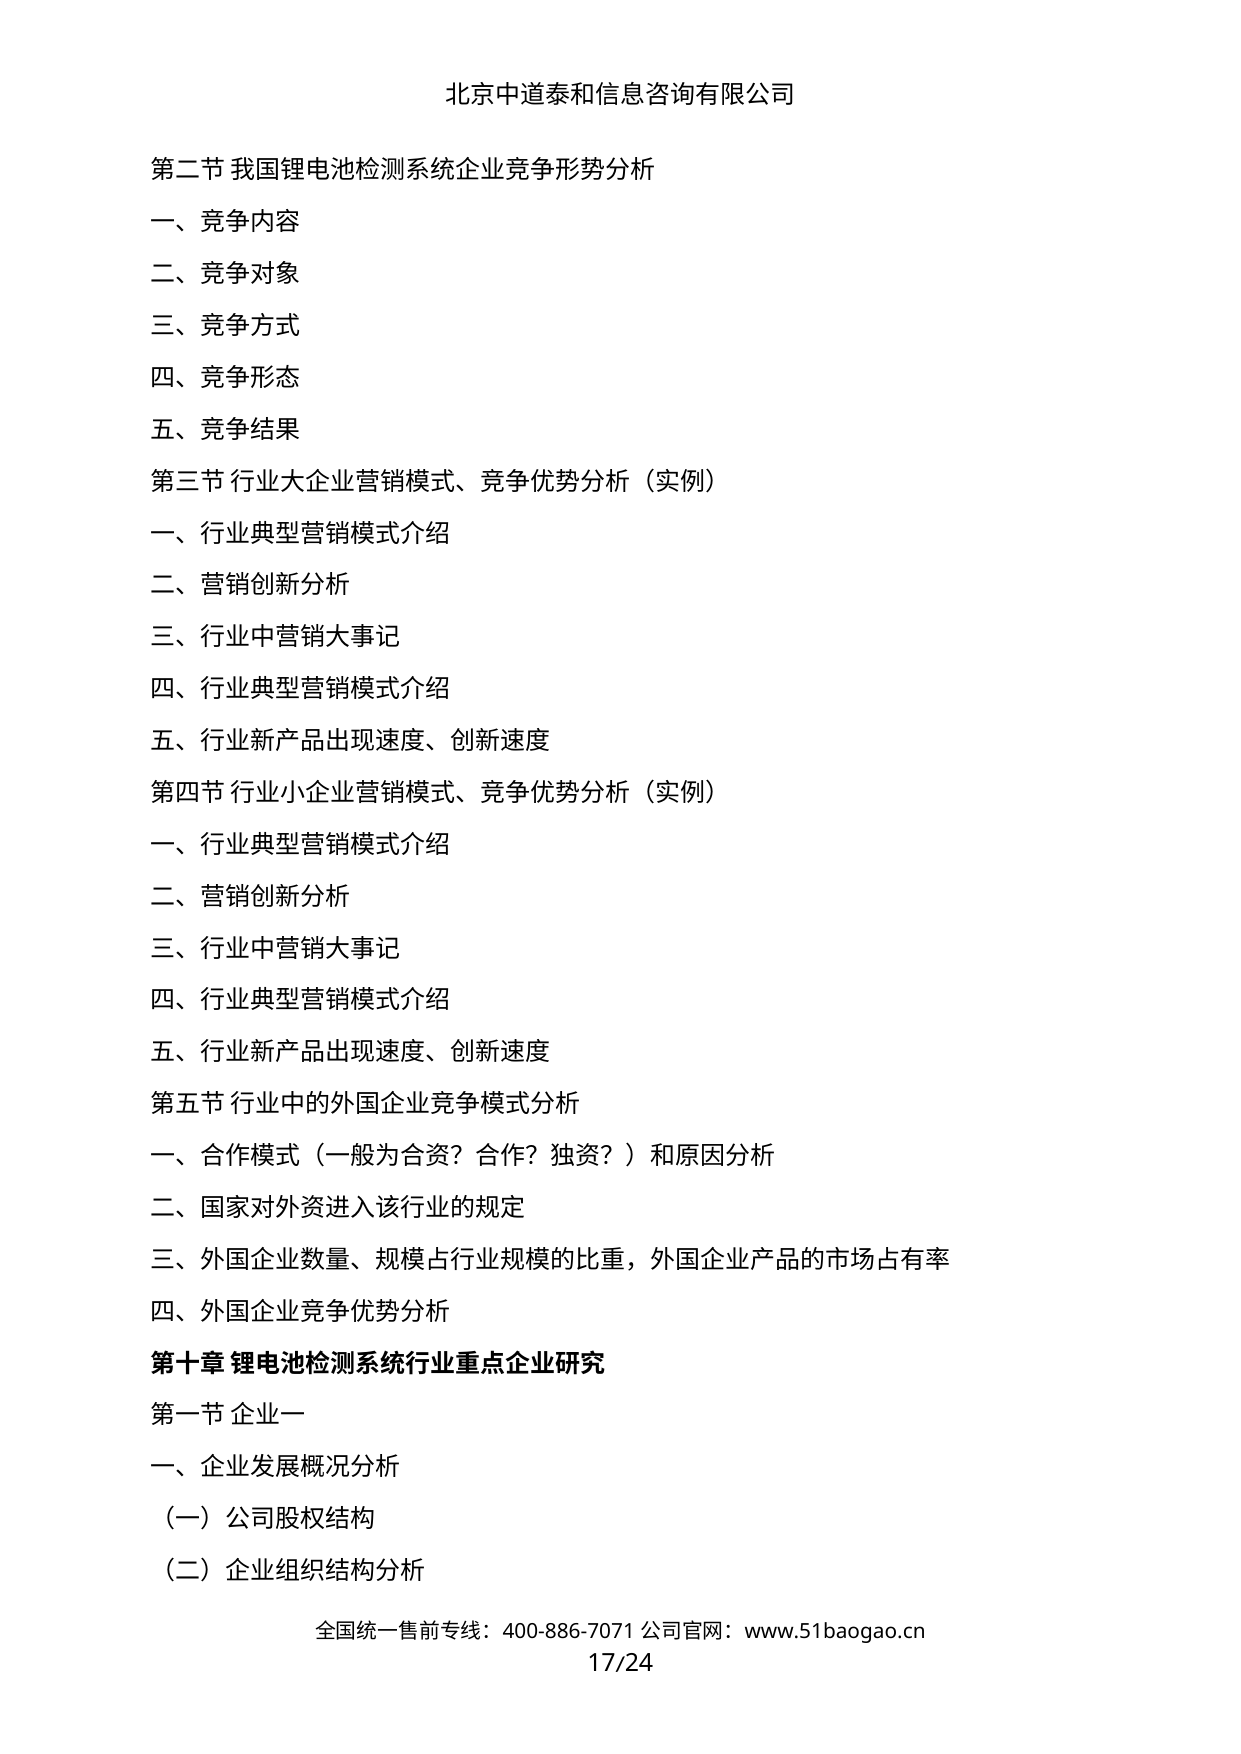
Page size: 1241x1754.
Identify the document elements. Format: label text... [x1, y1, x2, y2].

text 四、行业典型营销模式介绍 [150, 980, 1090, 1016]
text 五、竞争结果 [150, 409, 1090, 446]
text 第二节 我国锂电池检测系统企业竞争形势分析 [150, 150, 1090, 186]
text 第十章 锂电池检测系统行业重点企业研究 [150, 1343, 1090, 1379]
text 五、行业新产品出现速度、创新速度 [150, 721, 1090, 757]
text 三、行业中营销大事记 [150, 928, 1090, 964]
text 三、行业中营销大事记 [150, 617, 1090, 653]
text （一）公司股权结构 [150, 1499, 1090, 1535]
text 一、企业发展概况分析 [150, 1447, 1090, 1483]
text 一、竞争内容 [150, 202, 1090, 238]
text 四、竞争形态 [150, 357, 1090, 394]
text 一、合作模式（一般为合资？合作？独资？）和原因分析 [150, 1136, 1090, 1172]
text 二、竞争对象 [150, 254, 1090, 290]
text 二、营销创新分析 [150, 565, 1090, 601]
text 四、外国企业竞争优势分析 [150, 1291, 1090, 1327]
text 五、行业新产品出现速度、创新速度 [150, 1032, 1090, 1068]
text 第五节 行业中的外国企业竞争模式分析 [150, 1084, 1090, 1120]
text 二、营销创新分析 [150, 876, 1090, 912]
text 第四节 行业小企业营销模式、竞争优势分析（实例） [150, 772, 1090, 809]
text 三、竞争方式 [150, 306, 1090, 342]
text 第三节 行业大企业营销模式、竞争优势分析（实例） [150, 461, 1090, 497]
text 三、外国企业数量、规模占行业规模的比重，外国企业产品的市场占有率 [150, 1239, 1090, 1276]
text （二）企业组织结构分析 [150, 1551, 1090, 1587]
text 二、国家对外资进入该行业的规定 [150, 1187, 1090, 1224]
text 四、行业典型营销模式介绍 [150, 669, 1090, 705]
text 一、行业典型营销模式介绍 [150, 513, 1090, 549]
text 一、行业典型营销模式介绍 [150, 824, 1090, 861]
text 第一节 企业一 [150, 1395, 1090, 1431]
